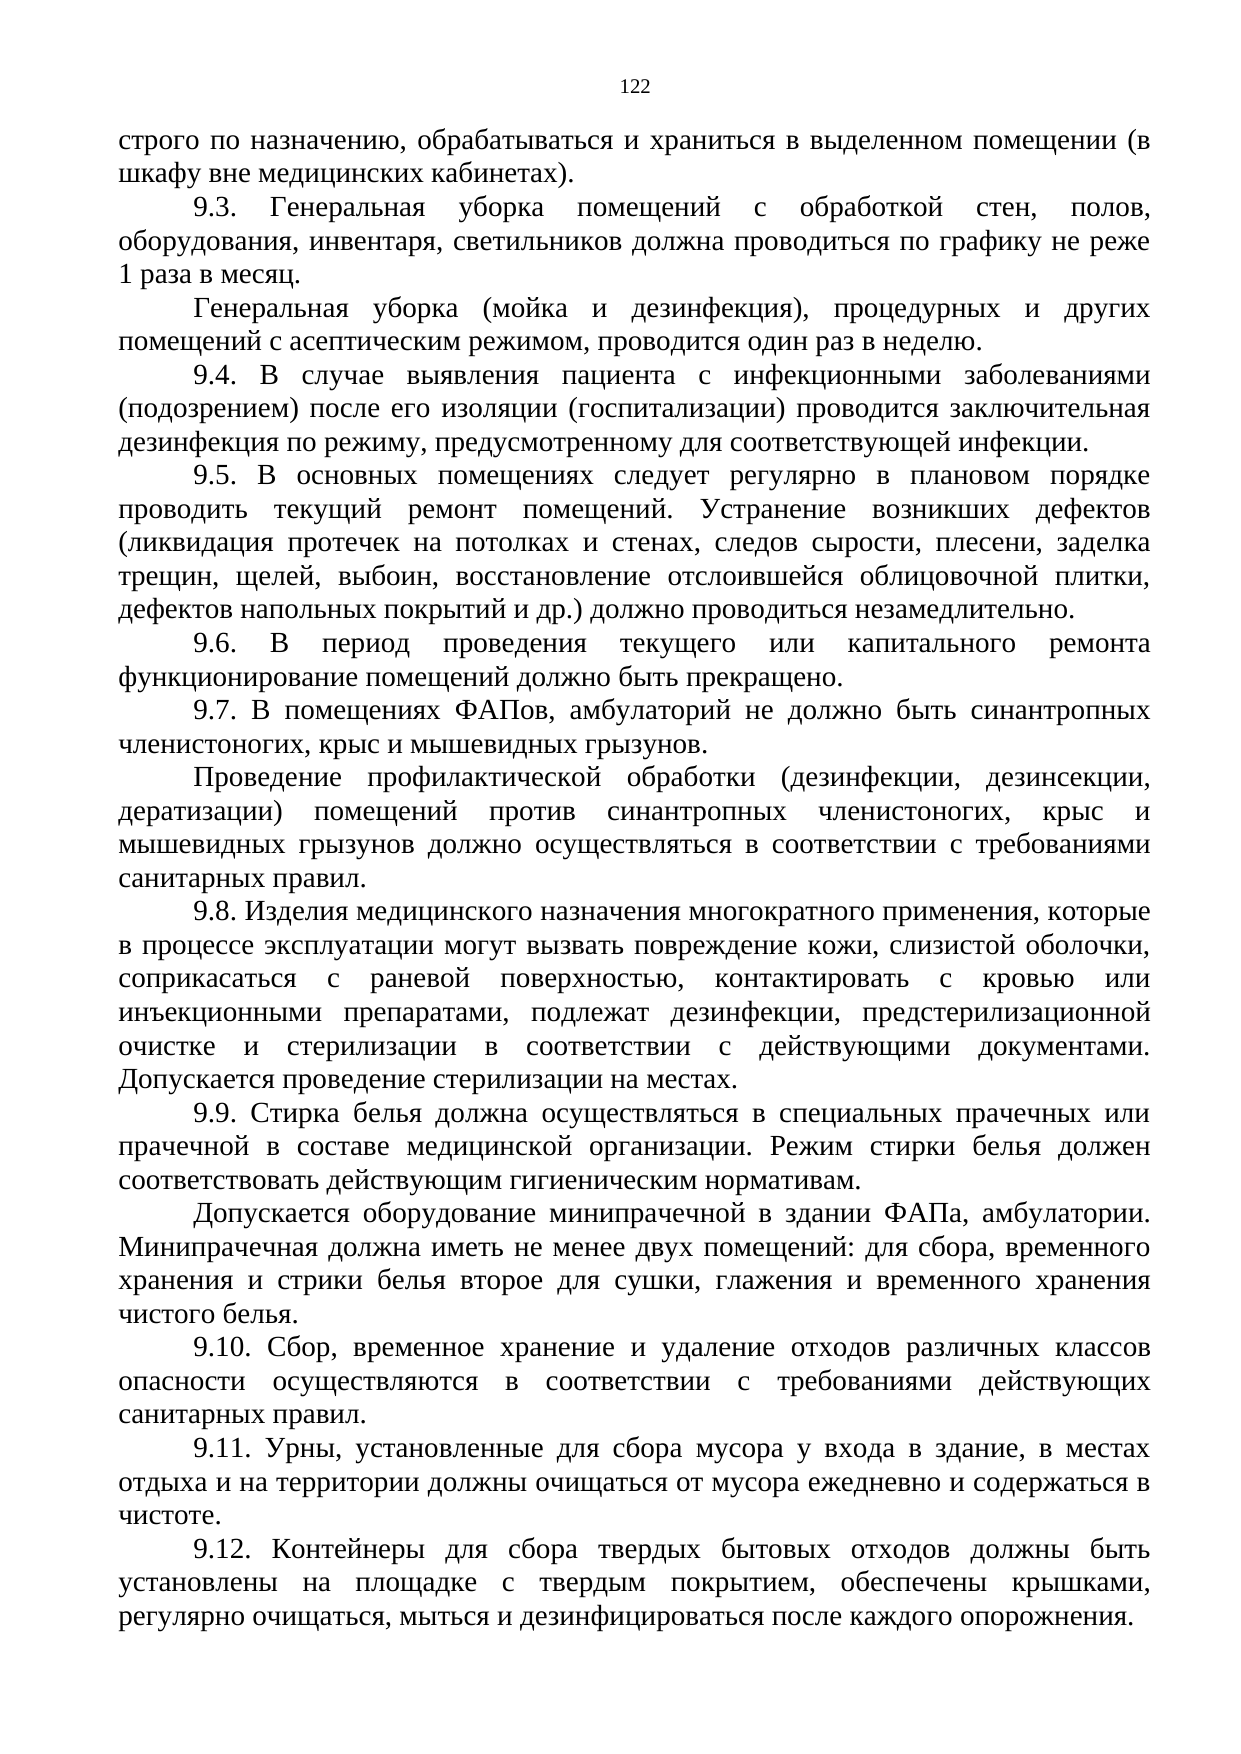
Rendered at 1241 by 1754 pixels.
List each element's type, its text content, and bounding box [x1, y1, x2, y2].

text Допускается оборудование минипрачечной в здании ФАПа, амбулатории. Минипрачечная должна иметь не менее двух помещений: для сбора, временного хранения и стрики белья второе для сушки, глажения и временного хранения чистого белья. [118, 1195, 1152, 1329]
text 9.12. Контейнеры для сбора твердых бытовых отходов должны быть установлены на площадке с твердым покрытием, обеспечены крышками, регулярно очищаться, мыться и дезинфицироваться после каждого опорожнения. [118, 1531, 1152, 1631]
text 9.7. В помещениях ФАПов, амбулаторий не должно быть синантропных членистоногих, крыс и мышевидных грызунов. [118, 692, 1152, 759]
text 9.11. Урны, установленные для сбора мусора у входа в здание, в местах отдыха и на территории должны очищаться от мусора ежедневно и содержаться в чистоте. [118, 1430, 1152, 1531]
text Проведение профилактической обработки (дезинфекции, дезинсекции, дератизации) помещений против синантропных членистоногих, крыс и мышевидных грызунов должно осуществляться в соответствии с требованиями санитарных правил. [118, 759, 1152, 893]
text 9.8. Изделия медицинского назначения многократного применения, которые в процессе эксплуатации могут вызвать повреждение кожи, слизистой оболочки, соприкасаться с раневой поверхностью, контактировать с кровью или инъекционными препаратами, подлежат дезинфекции, предстерилизационной очистке и стерилизации в соответствии с действующими документами. Допускается проведение стерилизации на местах. [118, 893, 1152, 1095]
text 9.6. В период проведения текущего или капитального ремонта функционирование помещений должно быть прекращено. [118, 625, 1152, 692]
text Генеральная уборка (мойка и дезинфекция), процедурных и других помещений с асептическим режимом, проводится один раз в неделю. [118, 290, 1152, 357]
text 9.4. В случае выявления пациента с инфекционными заболеваниями (подозрением) после его изоляции (госпитализации) проводится заключительная дезинфекция по режиму, предусмотренному для соответствующей инфекции. [118, 357, 1152, 457]
text 9.9. Стирка белья должна осуществляться в специальных прачечных или прачечной в составе медицинской организации. Режим стирки белья должен соответствовать действующим гигиеническим нормативам. [118, 1095, 1152, 1195]
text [118, 122, 1152, 189]
text 9.3. Генеральная уборка помещений с обработкой стен, полов, оборудования, инвентаря, светильников должна проводиться по графику не реже 1 раза в месяц. [118, 189, 1152, 290]
text 9.5. В основных помещениях следует регулярно в плановом порядке проводить текущий ремонт помещений. Устранение возникших дефектов (ликвидация протечек на потолках и стенах, следов сырости, плесени, заделка трещин, щелей, выбоин, восстановление отслоившейся облицовочной плитки, дефектов напольных покрытий и др.) должно проводиться незамедлительно. [118, 457, 1152, 625]
text 9.10. Сбор, временное хранение и удаление отходов различных классов опасности осуществляются в соответствии с требованиями действующих санитарных правил. [118, 1329, 1152, 1430]
